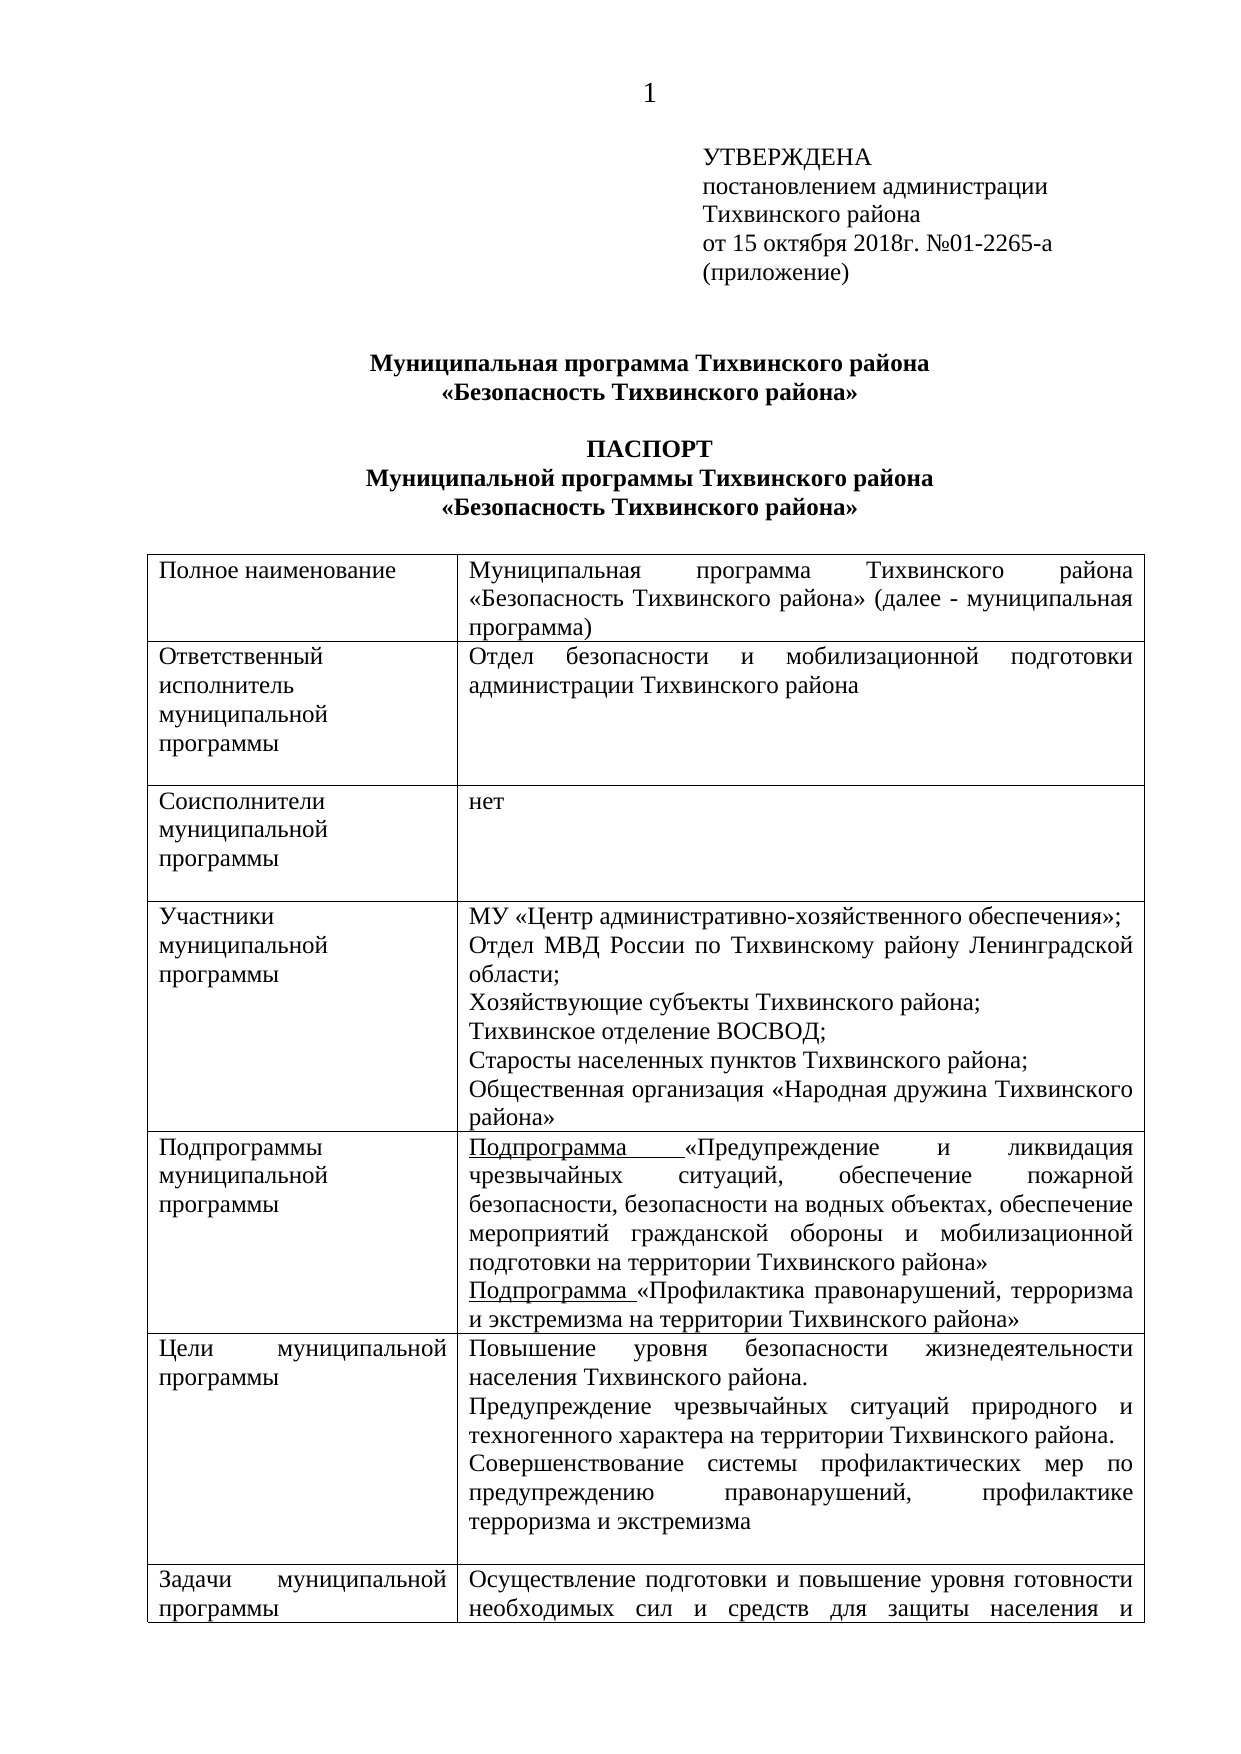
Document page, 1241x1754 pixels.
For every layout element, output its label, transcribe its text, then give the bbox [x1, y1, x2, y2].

text УТВЕРЖДЕНА [702, 142, 1122, 171]
text «Безопасность Тихвинского района» [177, 377, 1122, 406]
text «Безопасность Тихвинского района» [177, 492, 1122, 521]
text от 15 октября 2018г. №01-2265-а [702, 228, 1122, 257]
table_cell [458, 1565, 1144, 1622]
text (приложение) [702, 257, 1122, 286]
table_cell МУ «Центр административно-хозяйственного обеспечения»; Отдел МВД России по Тихвинскому району Ленинградской области; Хозяйствующие субъекты Тихвинского района; Тихвинское отделение ВОСВОД; Старосты населенных пунктов Тихвинского района; Общественная организация «Народная дружина Тихвинского района» [458, 902, 1144, 1131]
text Муниципальной программы Тихвинского района [177, 463, 1122, 492]
text Муниципальная программа Тихвинского района [177, 348, 1122, 377]
table_cell Ответственный исполнитель муниципальной программы [148, 642, 457, 785]
text ПАСПОРТ [177, 434, 1122, 463]
text Тихвинского района [702, 199, 1122, 228]
table_header Полное наименование [148, 555, 457, 641]
table_cell Повышение уровня безопасности жизнедеятельности населения Тихвинского района. Предупреждение чрезвычайных ситуаций природного и техногенного характера на территории Тихвинского района. Совершенствование системы профилактических мер по предупреждению правонарушений, профилактике терроризма и экстремизма [458, 1334, 1144, 1563]
table_cell Отдел безопасности и мобилизационной подготовки администрации Тихвинского района [458, 642, 1144, 785]
table_cell Соисполнители муниципальной программы [148, 786, 457, 901]
table_cell нет [458, 786, 1144, 901]
text постановлением администрации [702, 171, 1122, 199]
table_cell Участники муниципальной программы [148, 902, 457, 1131]
table_cell Подпрограмма «Предупреждение и ликвидация чрезвычайных ситуаций, обеспечение пожарной безопасности, безопасности на водных объектах, обеспечение мероприятий гражданской обороны и мобилизационной подготовки на территории Тихвинского района» Подпрограмма «Профилактика правонарушений, терроризма и экстремизма на территории Тихвинского района» [458, 1132, 1144, 1333]
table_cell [148, 1565, 457, 1622]
table_cell Цели муниципальной программы [148, 1334, 457, 1563]
table_header Муниципальная программа Тихвинского района «Безопасность Тихвинского района» (далее - муниципальная программа) [458, 555, 1144, 641]
table_cell Подпрограммы муниципальной программы [148, 1132, 457, 1333]
